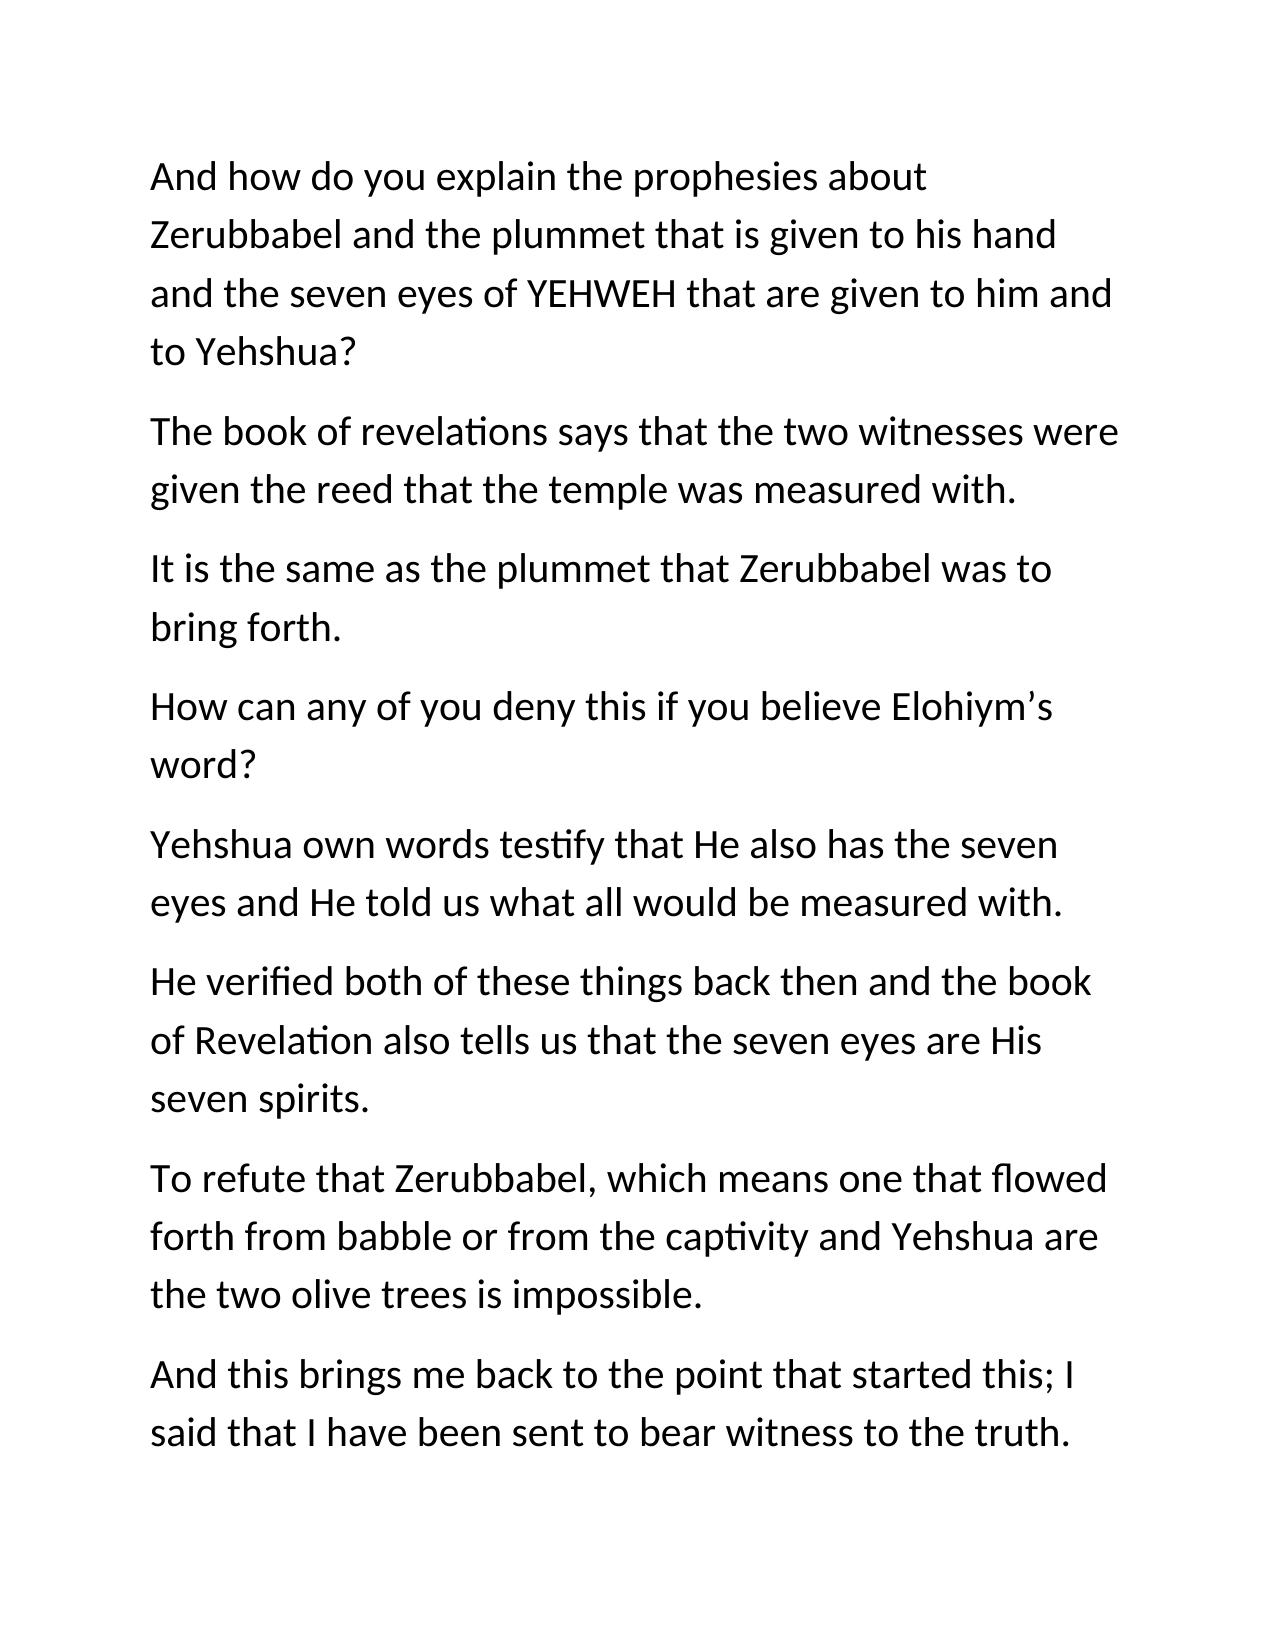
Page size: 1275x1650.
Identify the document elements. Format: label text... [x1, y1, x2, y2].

text And how do you explain the prophesies about Zerubbabel and the plummet that is given to his hand and the seven eyes of YEHWEH that are given to him and to Yehshua? [150, 150, 1125, 376]
text It is the same as the plummet that Zerubbabel was to bring forth. [150, 542, 1125, 652]
text To refute that Zerubbabel, which means one that flowed forth from babble or from the captivity and Yehshua are the two olive trees is impossible. [150, 1152, 1125, 1319]
text How can any of you deny this if you believe Elohiym’s word? [150, 680, 1125, 789]
text And this brings me back to the point that started this; I said that I have been sent to bear witness to the truth. [150, 1348, 1125, 1457]
text He verified both of these things back then and the book of Revelation also tells us that the seven eyes are His seven spirits. [150, 955, 1125, 1123]
text The book of revelations says that the two witnesses were given the reed that the temple was measured with. [150, 404, 1125, 514]
text Yehshua own words testify that He also has the seven eyes and He told us what all would be measured with. [150, 818, 1125, 927]
